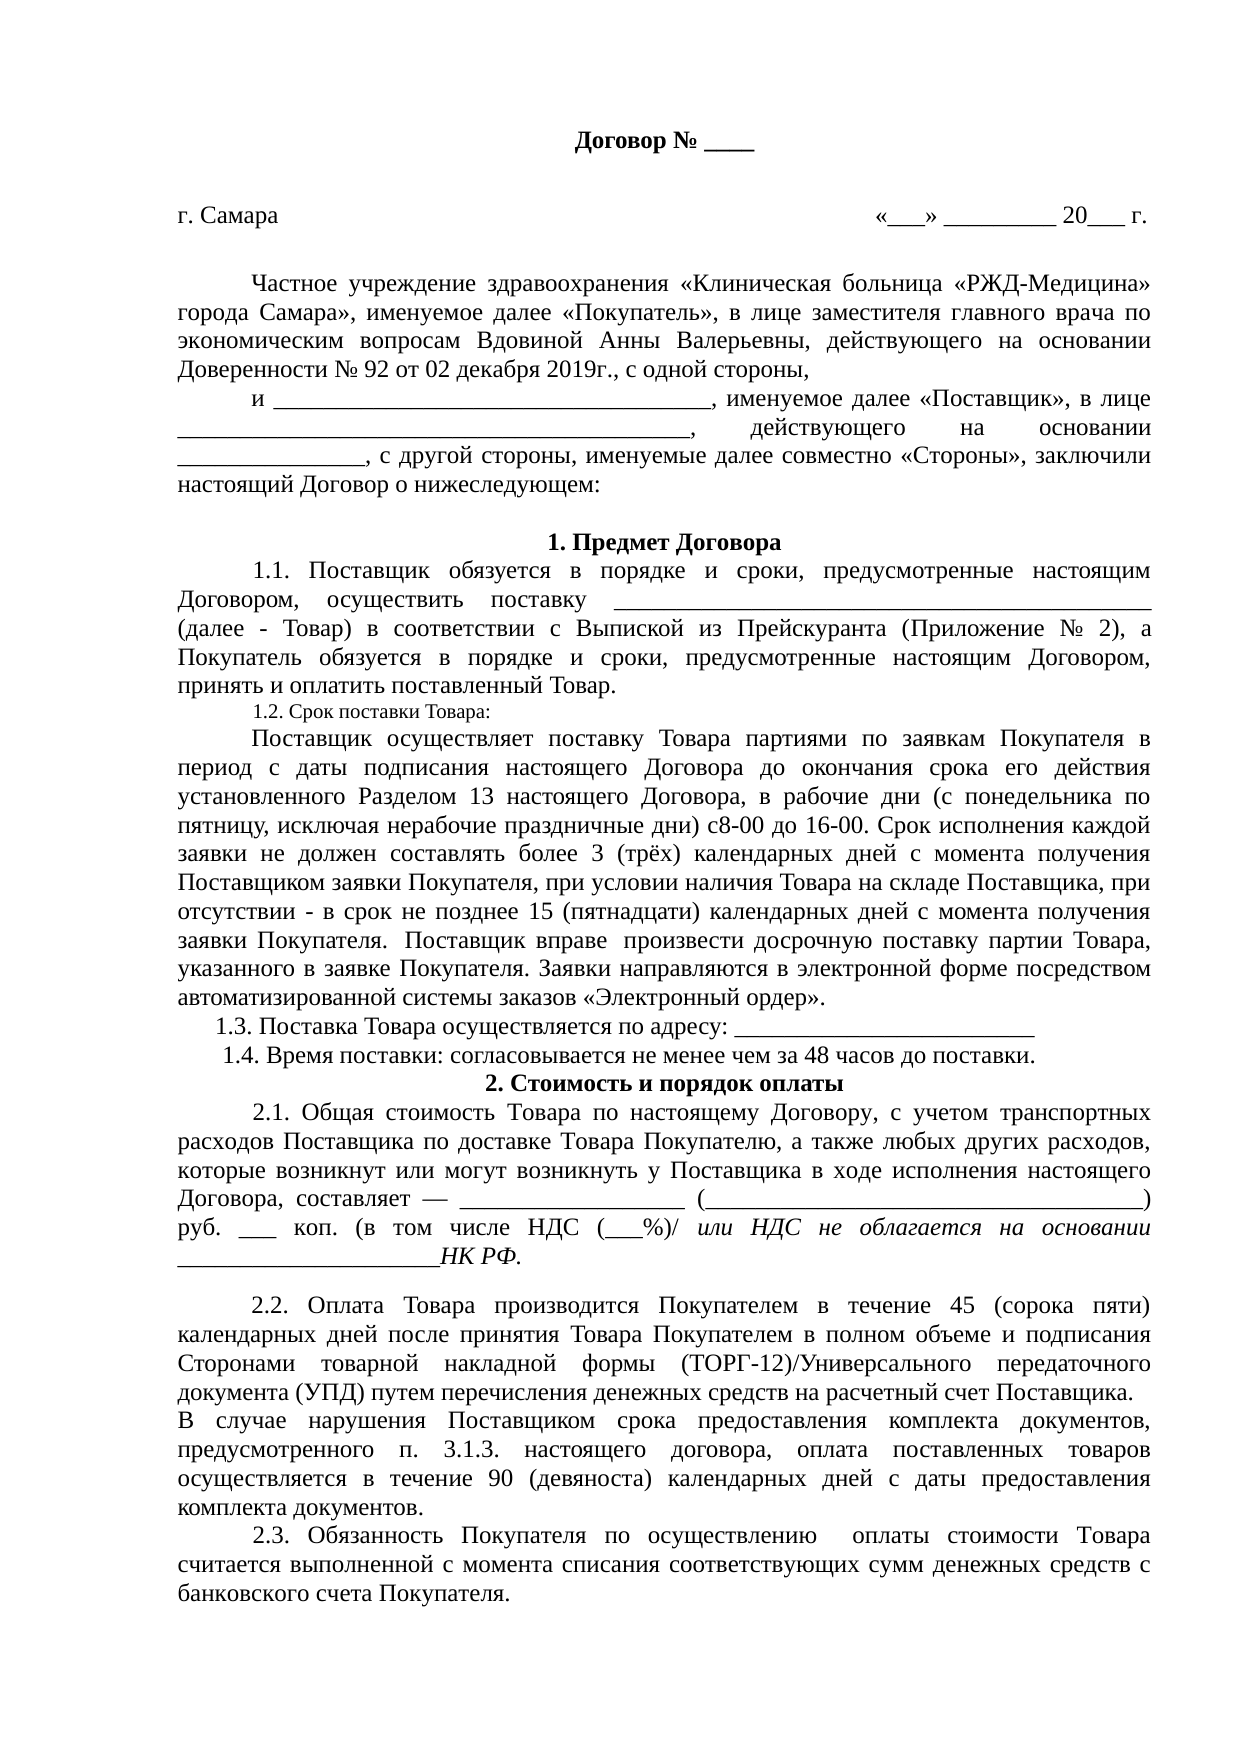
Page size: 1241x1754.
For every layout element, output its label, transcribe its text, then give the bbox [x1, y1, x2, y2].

text г. Самара «___» _________ 20___ г. [177, 193, 1152, 231]
list 1.2. Срок поставки Товара: [177, 699, 1152, 723]
text 2. Стоимость и порядок оплаты [177, 1068, 1152, 1097]
list 1.1. Поставщик обязуется в порядке и сроки, предусмотренные настоящим Договором, осуществить поставку ___________________________________________ (далее - Товар) в соответствии с Выпиской из Прейскуранта (Приложение № 2), а Покупатель обязуется в порядке и сроки, предусмотренные настоящим Договором, принять и оплатить поставленный Товар. [177, 556, 1152, 699]
text 1. Предмет Договора [177, 527, 1152, 556]
text Частное учреждение здравоохранения «Клиническая больница «РЖД-Медицина» города Самара», именуемое далее «Покупатель», в лице заместителя главного врача по экономическим вопросам Вдовиной Анны Валерьевны, действующего на основании Доверенности № 92 от 02 декабря 2019г., с одной стороны, [177, 268, 1152, 383]
text 1.4. Время поставки: согласовывается не менее чем за 48 часов до поставки. [177, 1040, 1152, 1068]
title Договор № ____ [177, 118, 1152, 156]
text и ___________________________________, именуемое далее «Поставщик», в лице _________________________________________, действующего на основании _______________, с другой стороны, именуемые далее совместно «Стороны», заключили настоящий Договор о нижеследующем: [177, 383, 1152, 498]
text Поставщик осуществляет поставку Товара партиями по заявкам Покупателя в период с даты подписания настоящего Договора до окончания срока его действия установленного Разделом 13 настоящего Договора, в рабочие дни (с понедельника по пятницу, исключая нерабочие праздничные дни) с8-00 до 16-00. Срок исполнения каждой заявки не должен составлять более 3 (трёх) календарных дней с момента получения Поставщиком заявки Покупателя, при условии наличия Товара на складе Поставщика, при отсутствии - в срок не позднее 15 (пятнадцати) календарных дней с момента получения заявки Покупателя. Поставщик вправе произвести досрочную поставку партии Товара, указанного в заявке Покупателя. Заявки направляются в электронной форме посредством автоматизированной системы заказов «Электронный ордер». [177, 723, 1152, 1011]
text 2.3. Обязанность Покупателя по осуществлению оплаты стоимости Товара считается выполненной с момента списания соответствующих сумм денежных средств с банковского счета Покупателя. [177, 1521, 1152, 1607]
text 2.1. Общая стоимость Товара по настоящему Договору, с учетом транспортных расходов Поставщика по доставке Товара Покупателю, а также любых других расходов, которые возникнут или могут возникнуть у Поставщика в ходе исполнения настоящего Договора, составляет — __________________ (___________________________________) руб. ___ коп. (в том числе НДС (___%)/ или НДС не облагается на основании _____________________НК РФ. [177, 1097, 1152, 1270]
text 2.2. Оплата Товара производится Покупателем в течение 45 (сорока пяти) календарных дней после принятия Товара Покупателем в полном объеме и подписания Сторонами товарной накладной формы (ТОРГ-12)/Универсального передаточного документа (УПД) путем перечисления денежных средств на расчетный счет Поставщика. [177, 1291, 1152, 1406]
text 1.3. Поставка Товара осуществляется по адресу: ________________________ [177, 1011, 1152, 1040]
text В случае нарушения Поставщиком срока предоставления комплекта документов, предусмотренного п. 3.1.3. настоящего договора, оплата поставленных товаров осуществляется в течение 90 (девяноста) календарных дней с даты предоставления комплекта документов. [177, 1406, 1152, 1521]
